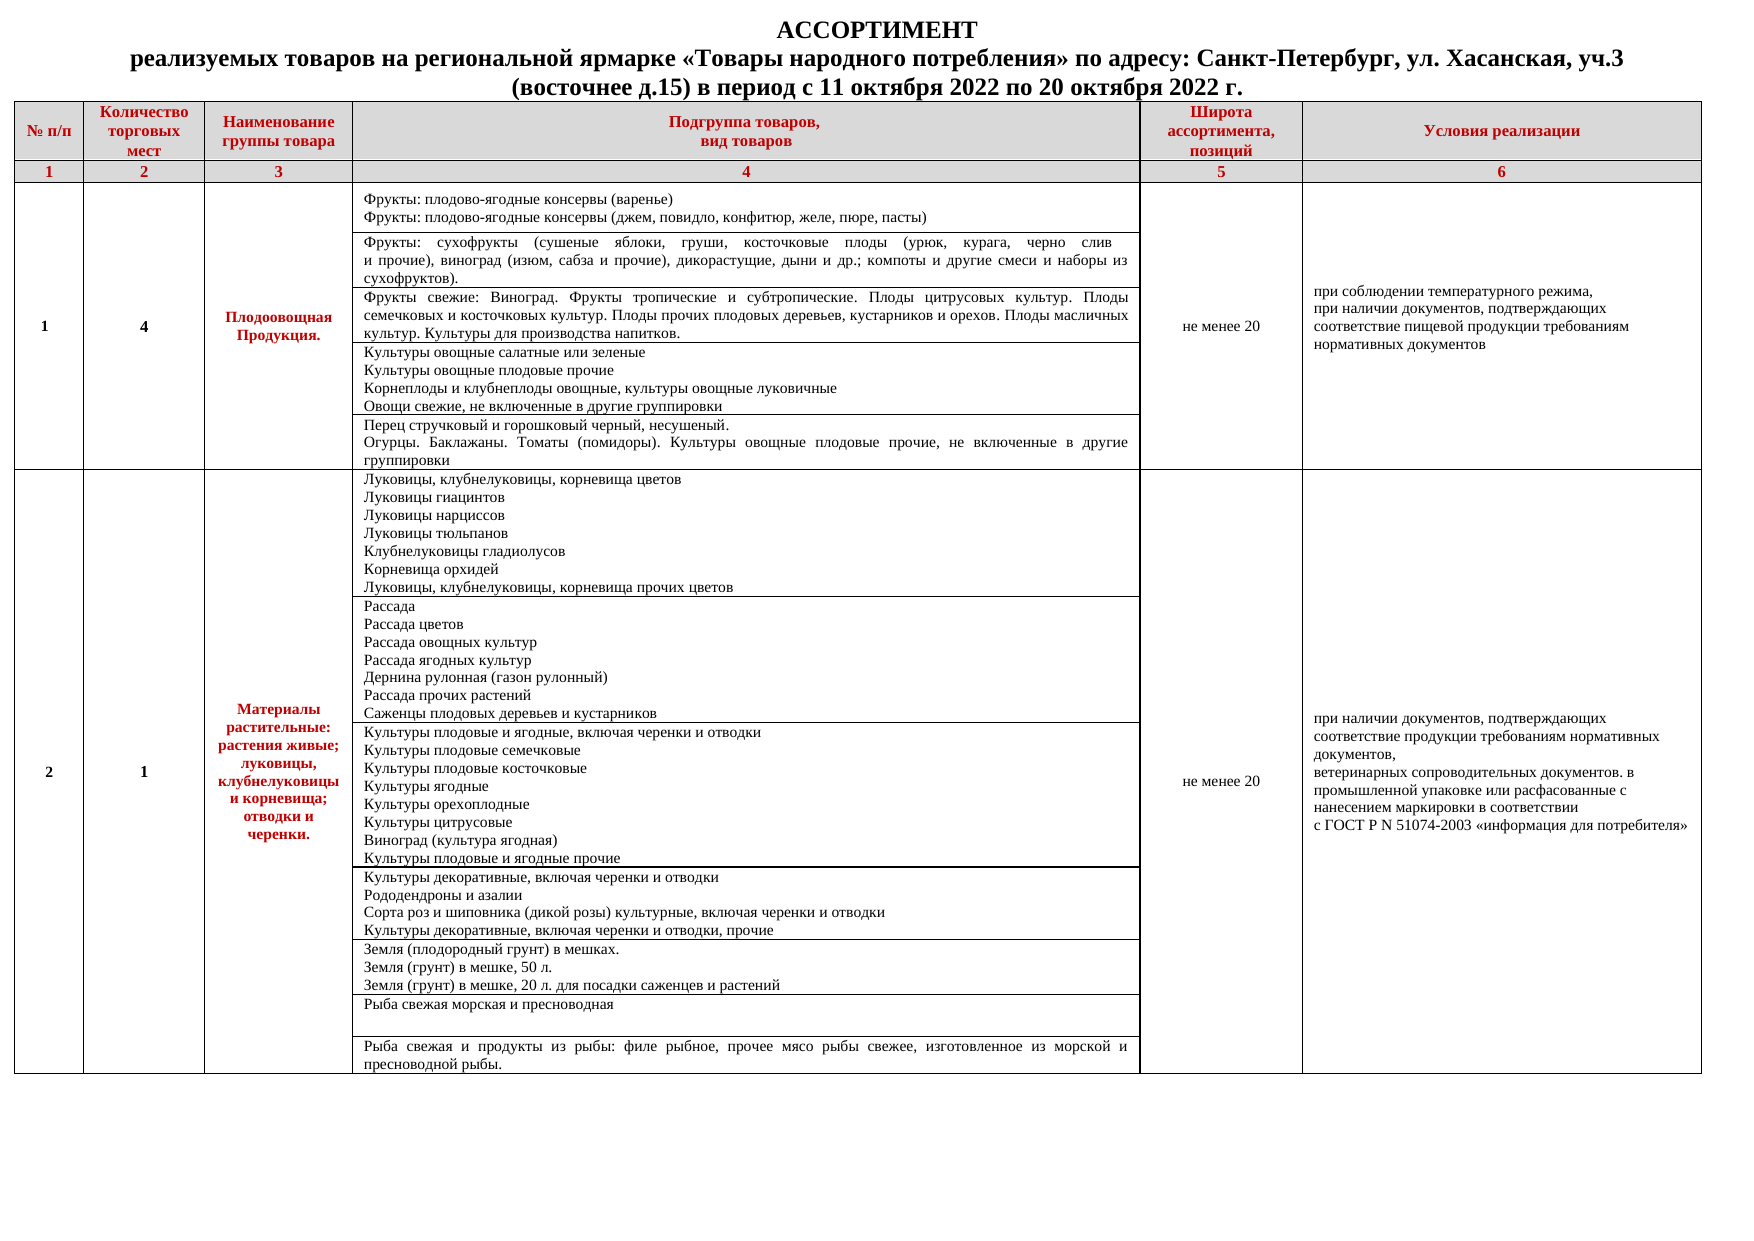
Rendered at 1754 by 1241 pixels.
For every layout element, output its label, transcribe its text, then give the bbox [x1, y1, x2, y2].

table_cell Плодоовощная Продукция. [205, 183, 352, 469]
table_cell 2 [84, 161, 204, 182]
table_cell Перец стручковый и горошковый черный, несушеный. Огурцы. Баклажаны. Томаты (помидоры). Культуры овощные плодовые прочие, не включенные в другие группировки [353, 415, 1139, 469]
table_header Наименование группы товара [205, 102, 352, 159]
table_cell 5 [1141, 161, 1302, 182]
table_cell при соблюдении температурного режима, при наличии документов, подтверждающих соответствие пищевой продукции требованиям нормативных документов [1303, 183, 1701, 469]
table_header № п/п [15, 102, 83, 159]
table_cell Рыба свежая и продукты из рыбы: филе рыбное, прочее мясо рыбы свежее, изготовленное из морской и пресноводной рыбы. [353, 1037, 1139, 1073]
table_header Подгруппа товаров, вид товаров [353, 102, 1139, 159]
table_cell Фрукты: плодово-ягодные консервы (варенье) Фрукты: плодово-ягодные консервы (джем, повидло, конфитюр, желе, пюре, пасты) [353, 183, 1139, 232]
table_cell Фрукты: сухофрукты (сушеные яблоки, груши, косточковые плоды (урюк, курага, черно слив и прочие), виноград (изюм, сабза и прочие), дикорастущие, дыни и др.; компоты и другие смеси и наборы из сухофруктов). [353, 233, 1139, 287]
table_cell Рыба свежая морская и пресноводная [353, 995, 1139, 1036]
table_cell не менее 20 [1141, 470, 1302, 1073]
table_cell 4 [84, 183, 204, 469]
table_cell 1 [84, 470, 204, 1073]
table_cell Земля (плодородный грунт) в мешках. Земля (грунт) в мешке, 50 л. Земля (грунт) в мешке, 20 л. для посадки саженцев и растений [353, 940, 1139, 994]
table_header Широта ассортимента, позиций [1141, 102, 1302, 159]
table_cell 6 [1303, 161, 1701, 182]
table_cell 1 [15, 161, 83, 182]
table_cell Рассада Рассада цветов Рассада овощных культур Рассада ягодных культур Дернина рулонная (газон рулонный) Рассада прочих растений Саженцы плодовых деревьев и кустарников [353, 597, 1139, 722]
text реализуемых товаров на региональной ярмарке «Товары народного потребления» по адресу: Санкт-Петербург, ул. Хасанская, уч.3 (восточнее д.15) в период с 11 октября 2022 по 20 октября 2022 г. [118, 43, 1636, 101]
table_cell при наличии документов, подтверждающих соответствие продукции требованиям нормативных документов, ветеринарных сопроводительных документов. в промышленной упаковке или расфасованные с нанесением маркировки в соответствии с ГОСТ Р N 51074-2003 «информация для потребителя» [1303, 470, 1701, 1073]
table_cell Культуры декоративные, включая черенки и отводки Рододендроны и азалии Сорта роз и шиповника (дикой розы) культурные, включая черенки и отводки Культуры декоративные, включая черенки и отводки, прочие [353, 868, 1139, 939]
table_cell Культуры плодовые и ягодные, включая черенки и отводки Культуры плодовые семечковые Культуры плодовые косточковые Культуры ягодные Культуры орехоплодные Культуры цитрусовые Виноград (культура ягодная) Культуры плодовые и ягодные прочие [353, 723, 1139, 866]
table_cell [15, 183, 83, 469]
table_cell 2 [15, 470, 83, 1073]
table_cell 4 [353, 161, 1139, 182]
table_cell Культуры овощные салатные или зеленые Культуры овощные плодовые прочие Корнеплоды и клубнеплоды овощные, культуры овощные луковичные Овощи свежие, не включенные в другие группировки [353, 343, 1139, 414]
table_cell Фрукты свежие: Виноград. Фрукты тропические и субтропические. Плоды цитрусовых культур. Плоды семечковых и косточковых культур. Плоды прочих плодовых деревьев, кустарников и орехов. Плоды масличных культур. Культуры для производства напитков. [353, 288, 1139, 342]
table_cell Материалы растительные: растения живые; луковицы, клубнелуковицы и корневища; отводки и черенки. [205, 470, 352, 1073]
table_header Условия реализации [1303, 102, 1701, 159]
table_cell Луковицы, клубнелуковицы, корневища цветов Луковицы гиацинтов Луковицы нарциссов Луковицы тюльпанов Клубнелуковицы гладиолусов Корневища орхидей Луковицы, клубнелуковицы, корневища прочих цветов [353, 470, 1139, 596]
text АССОРТИМЕНТ [118, 15, 1636, 43]
table_cell не менее 20 [1141, 183, 1302, 469]
table_header Количество торговых мест [84, 102, 204, 159]
table_cell 3 [205, 161, 352, 182]
